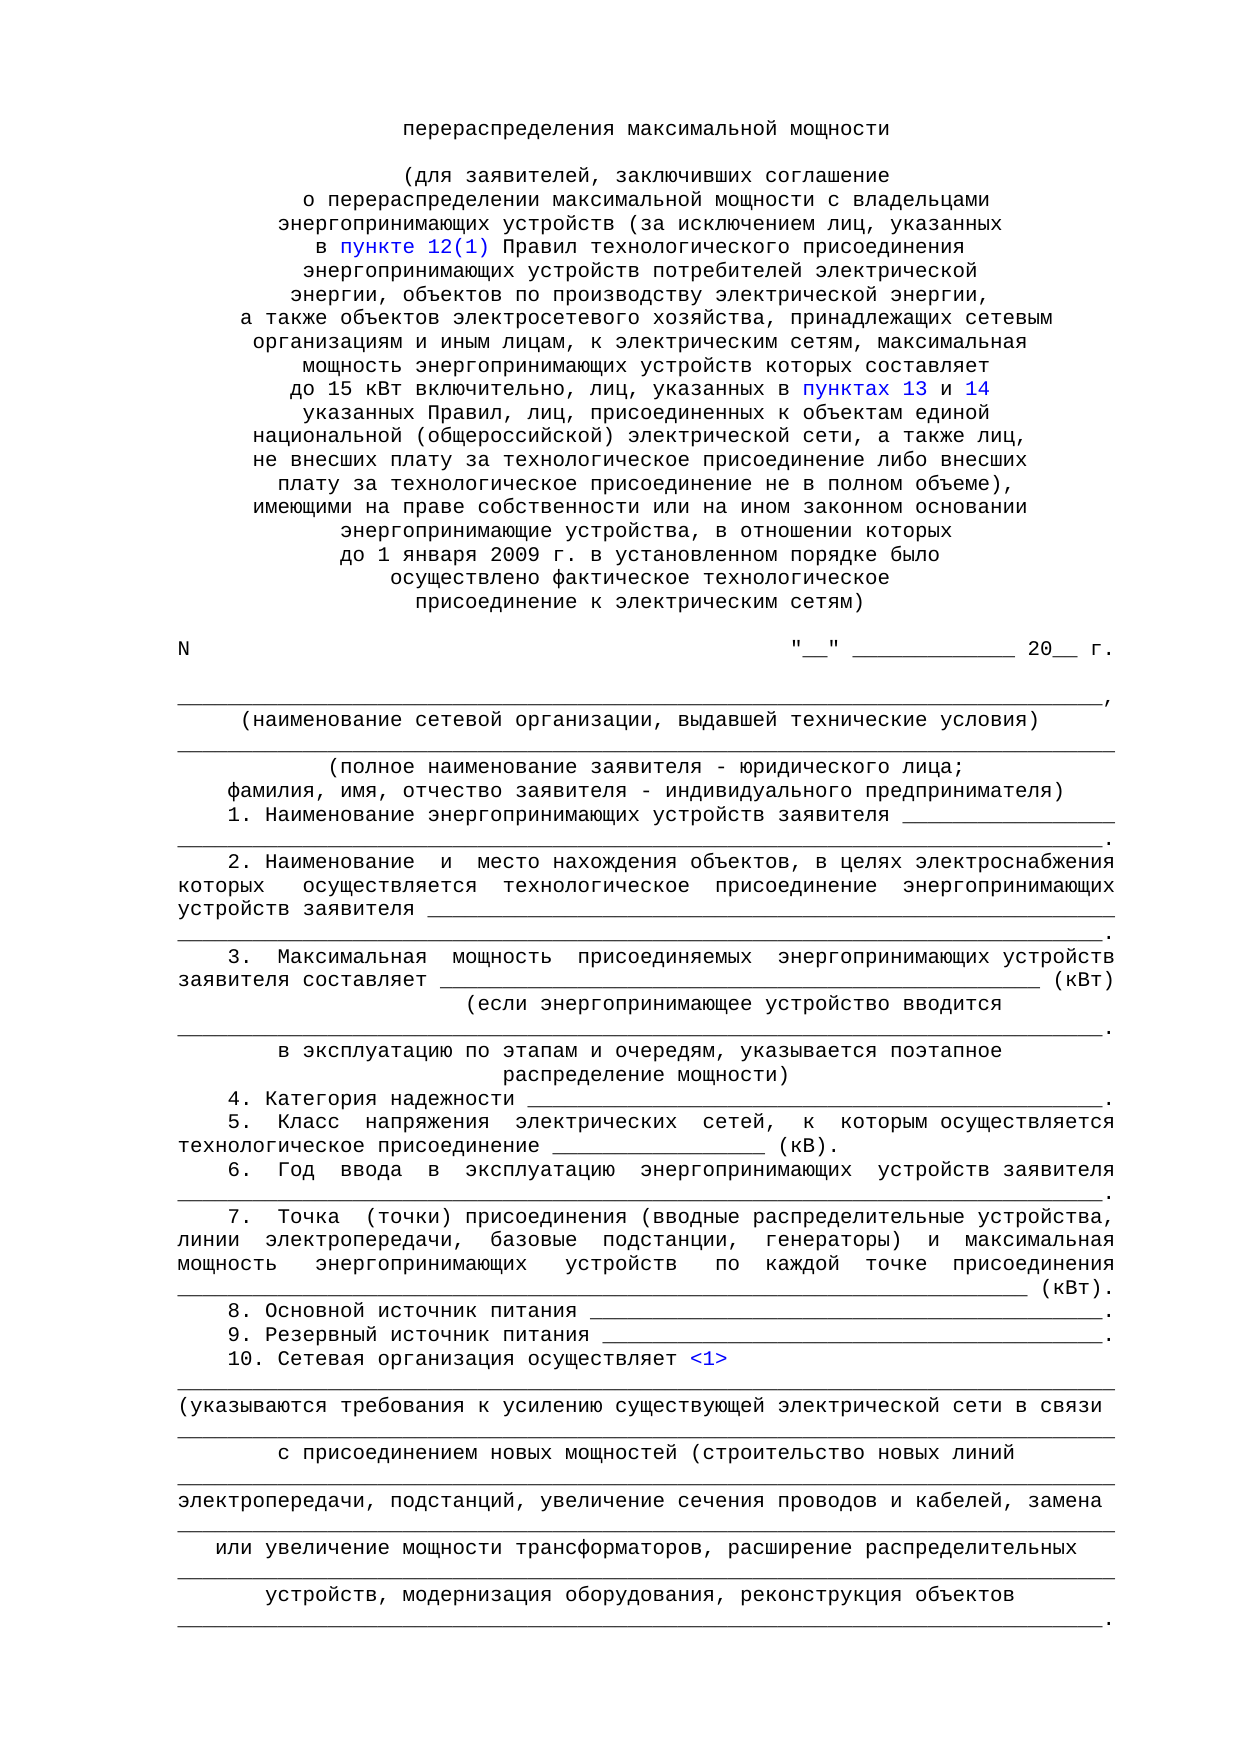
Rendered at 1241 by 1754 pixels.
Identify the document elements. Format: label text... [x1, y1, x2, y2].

text (для заявителей, заключивших соглашение [177, 165, 1152, 189]
text фамилия, имя, отчество заявителя - индивидуального предпринимателя) [177, 780, 1152, 804]
text имеющими на праве собственности или на ином законном основании [177, 496, 1152, 520]
text __________________________________________________________________________. [177, 1182, 1152, 1206]
text осуществлено фактическое технологическое [177, 567, 1152, 591]
text не внесших плату за технологическое присоединение либо внесших [177, 449, 1152, 473]
text N "__" _____________ 20__ г. [177, 638, 1152, 662]
text линии электропередачи, базовые подстанции, генераторы) и максимальная [177, 1229, 1152, 1253]
text ___________________________________________________________________________ [177, 1561, 1152, 1584]
text ___________________________________________________________________________ [177, 1513, 1152, 1537]
text ____________________________________________________________________ (кВт). [177, 1277, 1152, 1300]
text электропередачи, подстанций, увеличение сечения проводов и кабелей, замена [177, 1489, 1152, 1513]
text энергопринимающих устройств потребителей электрической [177, 260, 1152, 284]
text ___________________________________________________________________________ [177, 1466, 1152, 1489]
text организациям и иным лицам, к электрическим сетям, максимальная [177, 331, 1152, 354]
text (полное наименование заявителя - юридического лица; [177, 757, 1152, 780]
text __________________________________________________________________________. [177, 1017, 1152, 1040]
text __________________________________________________________________________. [177, 827, 1152, 851]
text заявителя составляет ________________________________________________ (кВт) [177, 969, 1152, 993]
text (указываются требования к усилению существующей электрической сети в связи [177, 1395, 1152, 1419]
text 3. Максимальная мощность присоединяемых энергопринимающих устройств [177, 946, 1152, 969]
text технологическое присоединение _________________ (кВ). [177, 1135, 1152, 1158]
text устройств, модернизация оборудования, реконструкция объектов [177, 1584, 1152, 1608]
text 9. Резервный источник питания ________________________________________. [177, 1324, 1152, 1348]
text в пункте 12(1) Правил технологического присоединения [177, 236, 1152, 260]
text которых осуществляется технологическое присоединение энергопринимающих [177, 875, 1152, 898]
text __________________________________________________________________________. [177, 1608, 1152, 1631]
text до 1 января 2009 г. в установленном порядке было [177, 544, 1152, 567]
text присоединение к электрическим сетям) [177, 591, 1152, 615]
text (если энергопринимающее устройство вводится [177, 993, 1152, 1017]
text 6. Год ввода в эксплуатацию энергопринимающих устройств заявителя [177, 1158, 1152, 1182]
text о перераспределении максимальной мощности с владельцами [177, 189, 1152, 213]
text перераспределения максимальной мощности [177, 118, 1152, 142]
text мощность энергопринимающих устройств которых составляет [177, 354, 1152, 378]
text (наименование сетевой организации, выдавшей технические условия) [177, 709, 1152, 733]
text 5. Класс напряжения электрических сетей, к которым осуществляется [177, 1111, 1152, 1135]
text __________________________________________________________________________, [177, 686, 1152, 709]
text ___________________________________________________________________________ [177, 733, 1152, 757]
text ___________________________________________________________________________ [177, 1371, 1152, 1395]
text или увеличение мощности трансформаторов, расширение распределительных [177, 1537, 1152, 1561]
text энергопринимающие устройства, в отношении которых [177, 520, 1152, 544]
text национальной (общероссийской) электрической сети, а также лиц, [177, 426, 1152, 449]
text распределение мощности) [177, 1064, 1152, 1088]
text мощность энергопринимающих устройств по каждой точке присоединения [177, 1253, 1152, 1277]
text устройств заявителя _______________________________________________________ [177, 898, 1152, 922]
text с присоединением новых мощностей (строительство новых линий [177, 1442, 1152, 1466]
text энергопринимающих устройств (за исключением лиц, указанных [177, 213, 1152, 236]
text ___________________________________________________________________________ [177, 1419, 1152, 1442]
text 10. Сетевая организация осуществляет <1> [177, 1348, 1152, 1371]
text указанных Правил, лиц, присоединенных к объектам единой [177, 402, 1152, 426]
text до 15 кВт включительно, лиц, указанных в пунктах 13 и 14 [177, 378, 1152, 402]
text энергии, объектов по производству электрической энергии, [177, 284, 1152, 307]
text а также объектов электросетевого хозяйства, принадлежащих сетевым [177, 307, 1152, 331]
text 4. Категория надежности ______________________________________________. [177, 1088, 1152, 1111]
text в эксплуатацию по этапам и очередям, указывается поэтапное [177, 1040, 1152, 1064]
text 2. Наименование и место нахождения объектов, в целях электроснабжения [177, 851, 1152, 875]
text 7. Точка (точки) присоединения (вводные распределительные устройства, [177, 1206, 1152, 1229]
text плату за технологическое присоединение не в полном объеме), [177, 473, 1152, 496]
text 8. Основной источник питания _________________________________________. [177, 1300, 1152, 1324]
text 1. Наименование энергопринимающих устройств заявителя _________________ [177, 804, 1152, 827]
text __________________________________________________________________________. [177, 922, 1152, 946]
